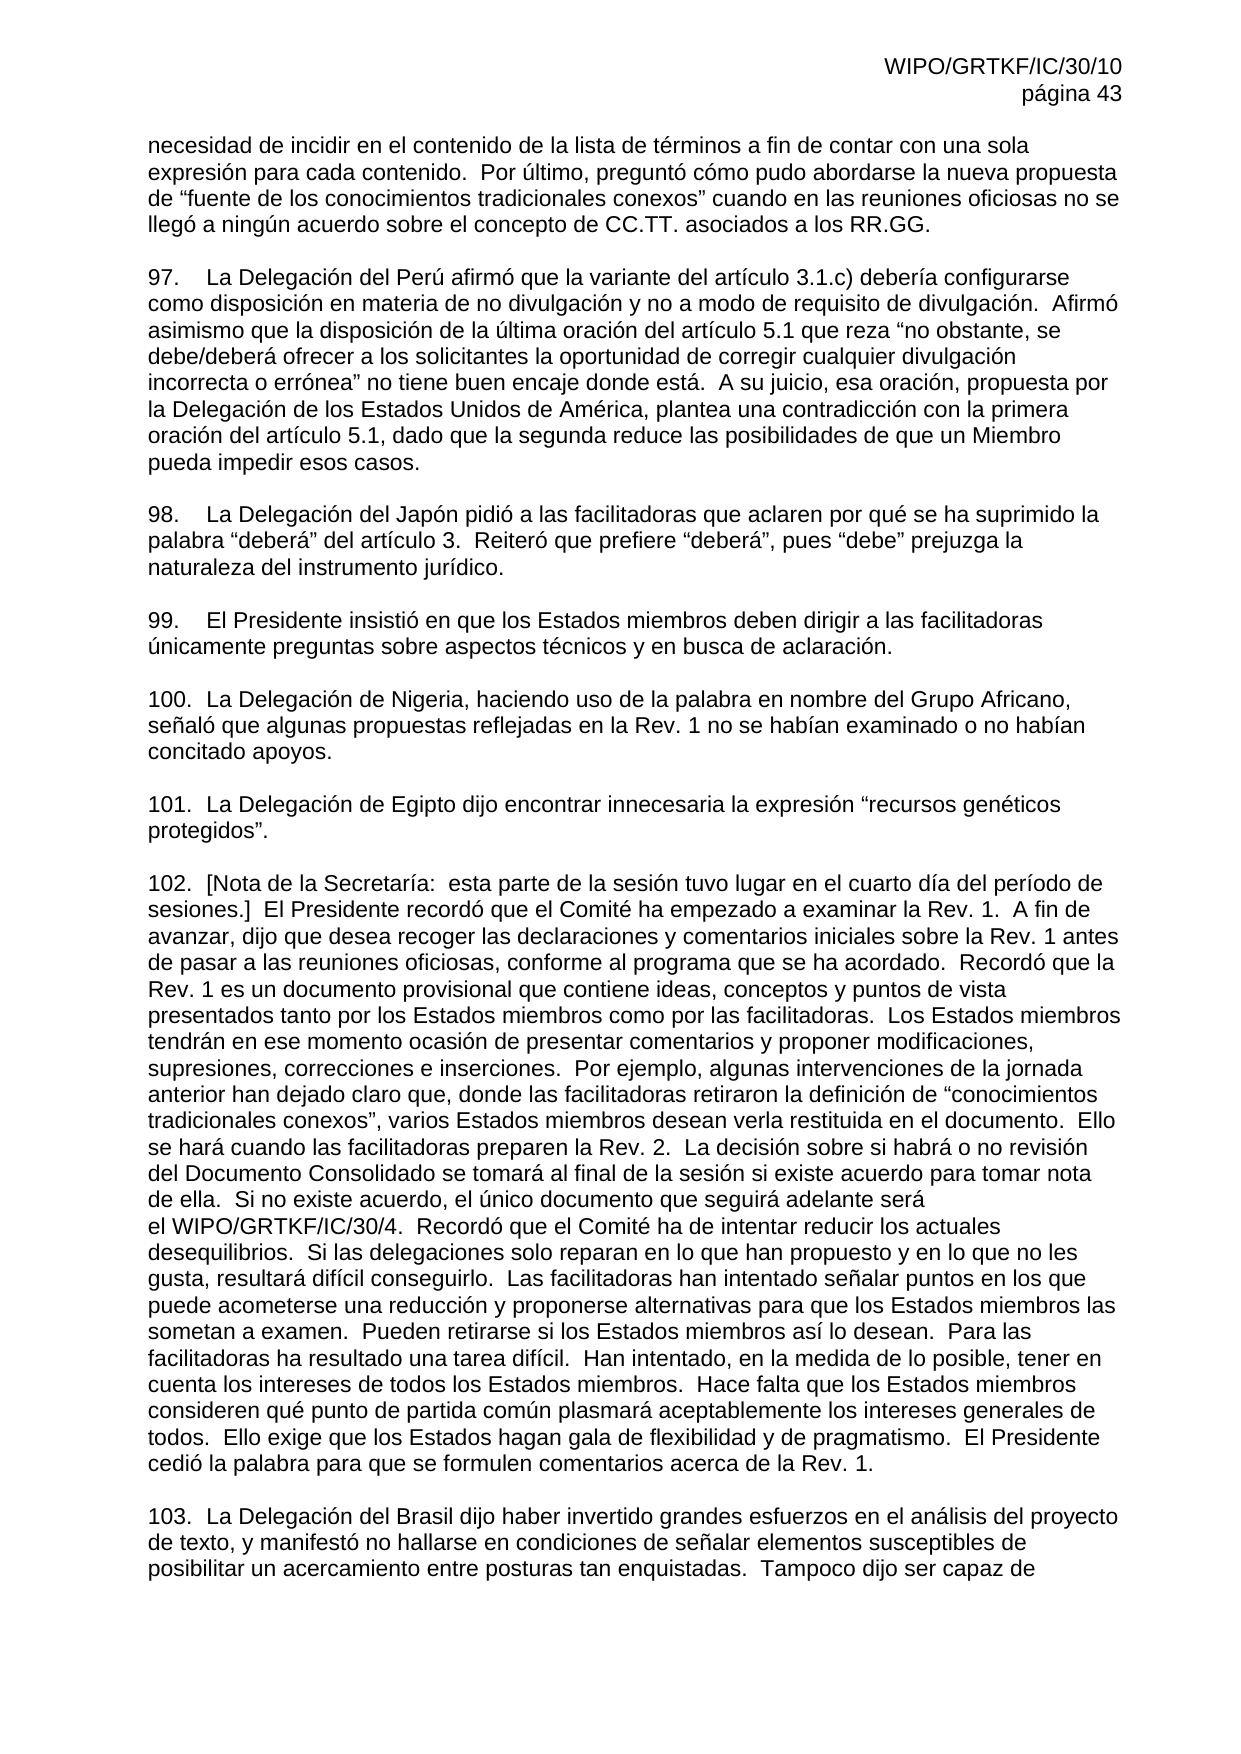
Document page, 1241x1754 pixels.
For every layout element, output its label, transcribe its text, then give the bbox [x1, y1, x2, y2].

list [Nota de la Secretaría: esta parte de la sesión tuvo lugar en el cuarto día del período de sesiones.] El Presidente recordó que el Comité ha empezado a examinar la Rev. 1. A fin de avanzar, dijo que desea recoger las declaraciones y comentarios iniciales sobre la Rev. 1 antes de pasar a las reuniones oficiosas, conforme al programa que se ha acordado. Recordó que la Rev. 1 es un documento provisional que contiene ideas, conceptos y puntos de vista presentados tanto por los Estados miembros como por las facilitadoras. Los Estados miembros tendrán en ese momento ocasión de presentar comentarios y proponer modificaciones, supresiones, correcciones e inserciones. Por ejemplo, algunas intervenciones de la jornada anterior han dejado claro que, donde las facilitadoras retiraron la definición de “conocimientos tradicionales conexos”, varios Estados miembros desean verla restituida en el documento. Ello se hará cuando las facilitadoras preparen la Rev. 2. La decisión sobre si habrá o no revisión del Documento Consolidado se tomará al final de la sesión si existe acuerdo para tomar nota de ella. Si no existe acuerdo, el único documento que seguirá adelante será el WIPO/GRTKF/IC/30/4. Recordó que el Comité ha de intentar reducir los actuales desequilibrios. Si las delegaciones solo reparan en lo que han propuesto y en lo que no les gusta, resultará difícil conseguirlo. Las facilitadoras han intentado señalar puntos en los que puede acometerse una reducción y proponerse alternativas para que los Estados miembros las sometan a examen. Pueden retirarse si los Estados miembros así lo desean. Para las facilitadoras ha resultado una tarea difícil. Han intentado, en la medida de lo posible, tener en cuenta los intereses de todos los Estados miembros. Hace falta que los Estados miembros consideren qué punto de partida común plasmará aceptablemente los intereses generales de todos. Ello exige que los Estados hagan gala de flexibilidad y de pragmatismo. El Presidente cedió la palabra para que se formulen comentarios acerca de la Rev. 1. [148, 870, 1122, 1476]
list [148, 1503, 1122, 1582]
list La Delegación del Perú afirmó que la variante del artículo 3.1.c) debería configurarse como disposición en materia de no divulgación y no a modo de requisito de divulgación. Afirmó asimismo que la disposición de la última oración del artículo 5.1 que reza “no obstante, se debe/deberá ofrecer a los solicitantes la oportunidad de corregir cualquier divulgación incorrecta o errónea” no tiene buen encaje donde está. A su juicio, esa oración, propuesta por la Delegación de los Estados Unidos de América, plantea una contradicción con la primera oración del artículo 5.1, dado que la segunda reduce las posibilidades de que un Miembro pueda impedir esos casos. [148, 264, 1122, 475]
list El Presidente insistió en que los Estados miembros deben dirigir a las facilitadoras únicamente preguntas sobre aspectos técnicos y en busca de aclaración. [148, 607, 1122, 659]
list La Delegación de Nigeria, haciendo uso de la palabra en nombre del Grupo Africano, señaló que algunas propuestas reflejadas en la Rev. 1 no se habían examinado o no habían concitado apoyos. [148, 686, 1122, 765]
list La Delegación de Egipto dijo encontrar innecesaria la expresión “recursos genéticos protegidos”. [148, 791, 1122, 844]
list La Delegación del Japón pidió a las facilitadoras que aclaren por qué se ha suprimido la palabra “deberá” del artículo 3. Reiteró que prefiere “deberá”, pues “debe” prejuzga la naturaleza del instrumento jurídico. [148, 501, 1122, 580]
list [148, 132, 1122, 238]
